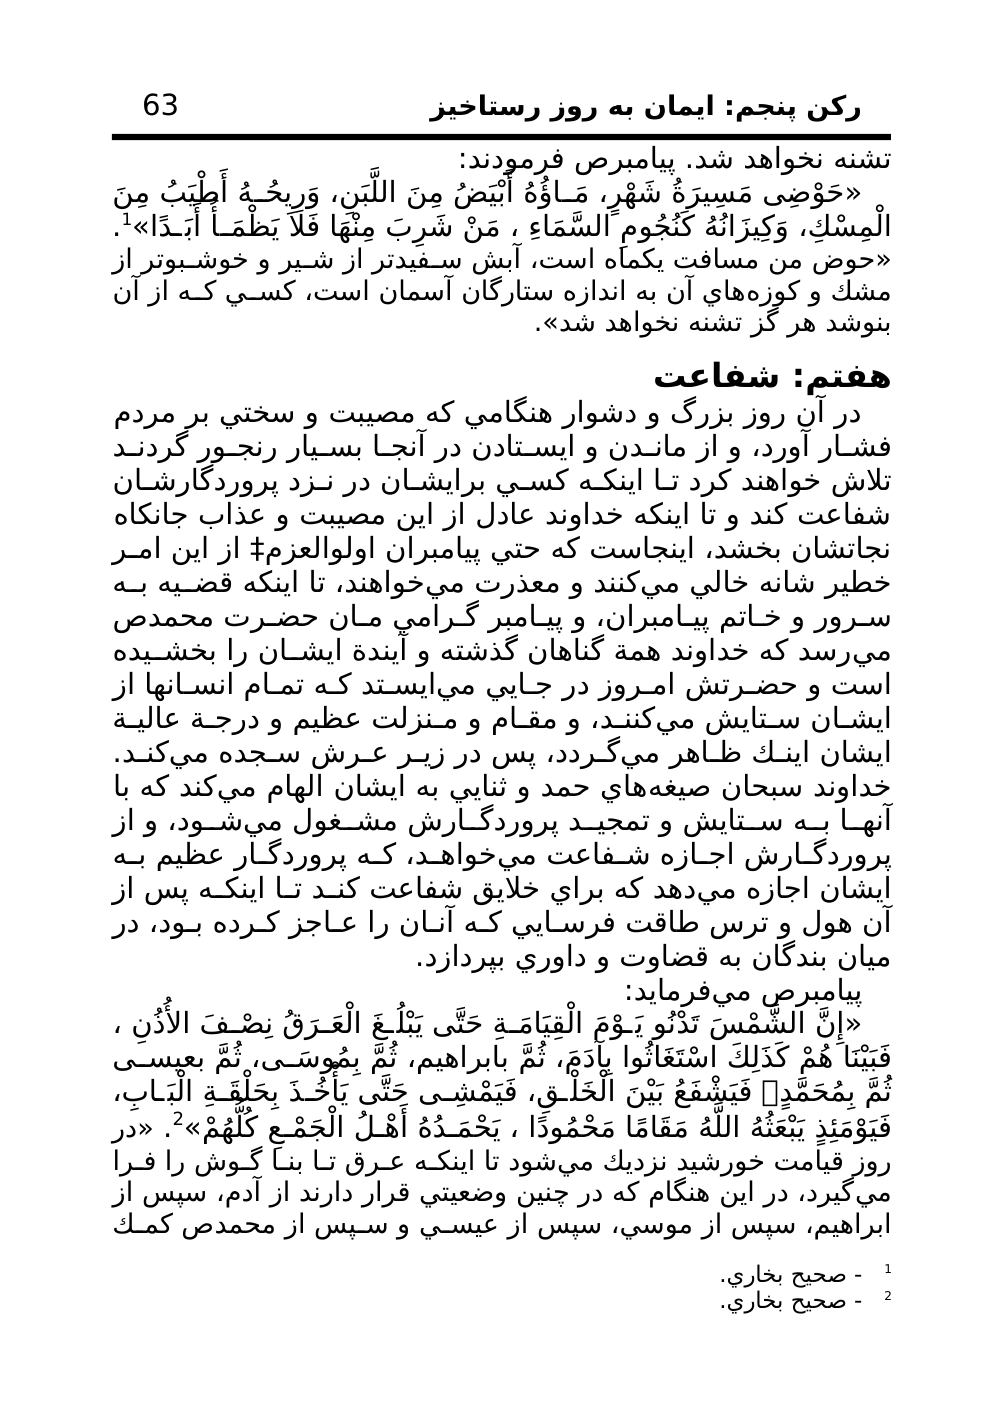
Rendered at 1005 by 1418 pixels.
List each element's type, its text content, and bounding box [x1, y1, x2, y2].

text «حَوْضِى مَسِيرَةُ شَهْرٍ، مَاؤُهُ أَبْيَضُ مِنَ اللَّبَنِ، وَرِيحُهُ أَطْيَبُ مِنَ الْمِسْكِ، وَكِيزَانُهُ كَنُجُومِ السَّمَاءِ ، مَنْ شَرِبَ مِنْهَا فَلاَ يَظْمَأُ أَبَدًا». «حوض من مسافت يكماه است،‌ آبش سفيدتر از شير و خوشبوتر از مشك و كوزه‌هاي آن به اندازه ستارگان آسمان است، كسي كه از آن بنوشد هر گز تشنه نخواهد شد». [112, 175, 892, 338]
text پيامبرص مي‌فرمايد: [112, 973, 892, 1007]
text هفتم: شفاعت [112, 357, 892, 396]
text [112, 1007, 892, 1240]
text در آن روز بزرگ و دشوار هنگامي كه مصيبت و سختي بر مردم فشار آورد، و از ماندن و ايستادن در آنجا بسيار رنجور گردند تلاش خواهند كرد تا اينكه كسي برايشان در نزد پروردگارشان شفاعت كند و تا اينكه خداوند عادل از اين مصيبت و عذاب جانكاه نجاتشان بخشد، اينجاست كه حتي پيامبران اولوالعزم‡ از اين امر خطير شانه خالي مي‌كنند و معذرت مي‌خواهند، تا اينكه قضيه به سرور و خاتم پيامبران، و پيامبر گرامي مان حضرت محمدص مي‌رسد كه خداوند همة گناهان گذشته و آيندة ايشان را بخشيده است و حضرتش امروز در جايي مي‌ايستد كه تمام انسانها از ايشان ستايش مي‌كنند،‌ و مقام و منزلت عظيم و درجة عالية ايشان اينك ظاهر مي‌گردد، پس در زير عرش سجده مي‌كند. خداوند سبحان صيغه‌هاي حمد و ثنايي به ايشان الهام مي‌كند كه با آنها به ستايش و تمجيد پروردگارش مشغول مي‌شود، و از پروردگارش اجازه شفاعت مي‌خواهد، كه پروردگار عظيم به ايشان اجازه مي‌دهد كه براي خلايق شفاعت كند تا اينكه پس از آن هول و ترس طاقت فرسايي كه آنان را عاجز كرده بود، در ميان بندگان به قضاوت و داوري بپردازد. [112, 396, 892, 973]
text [112, 141, 892, 175]
